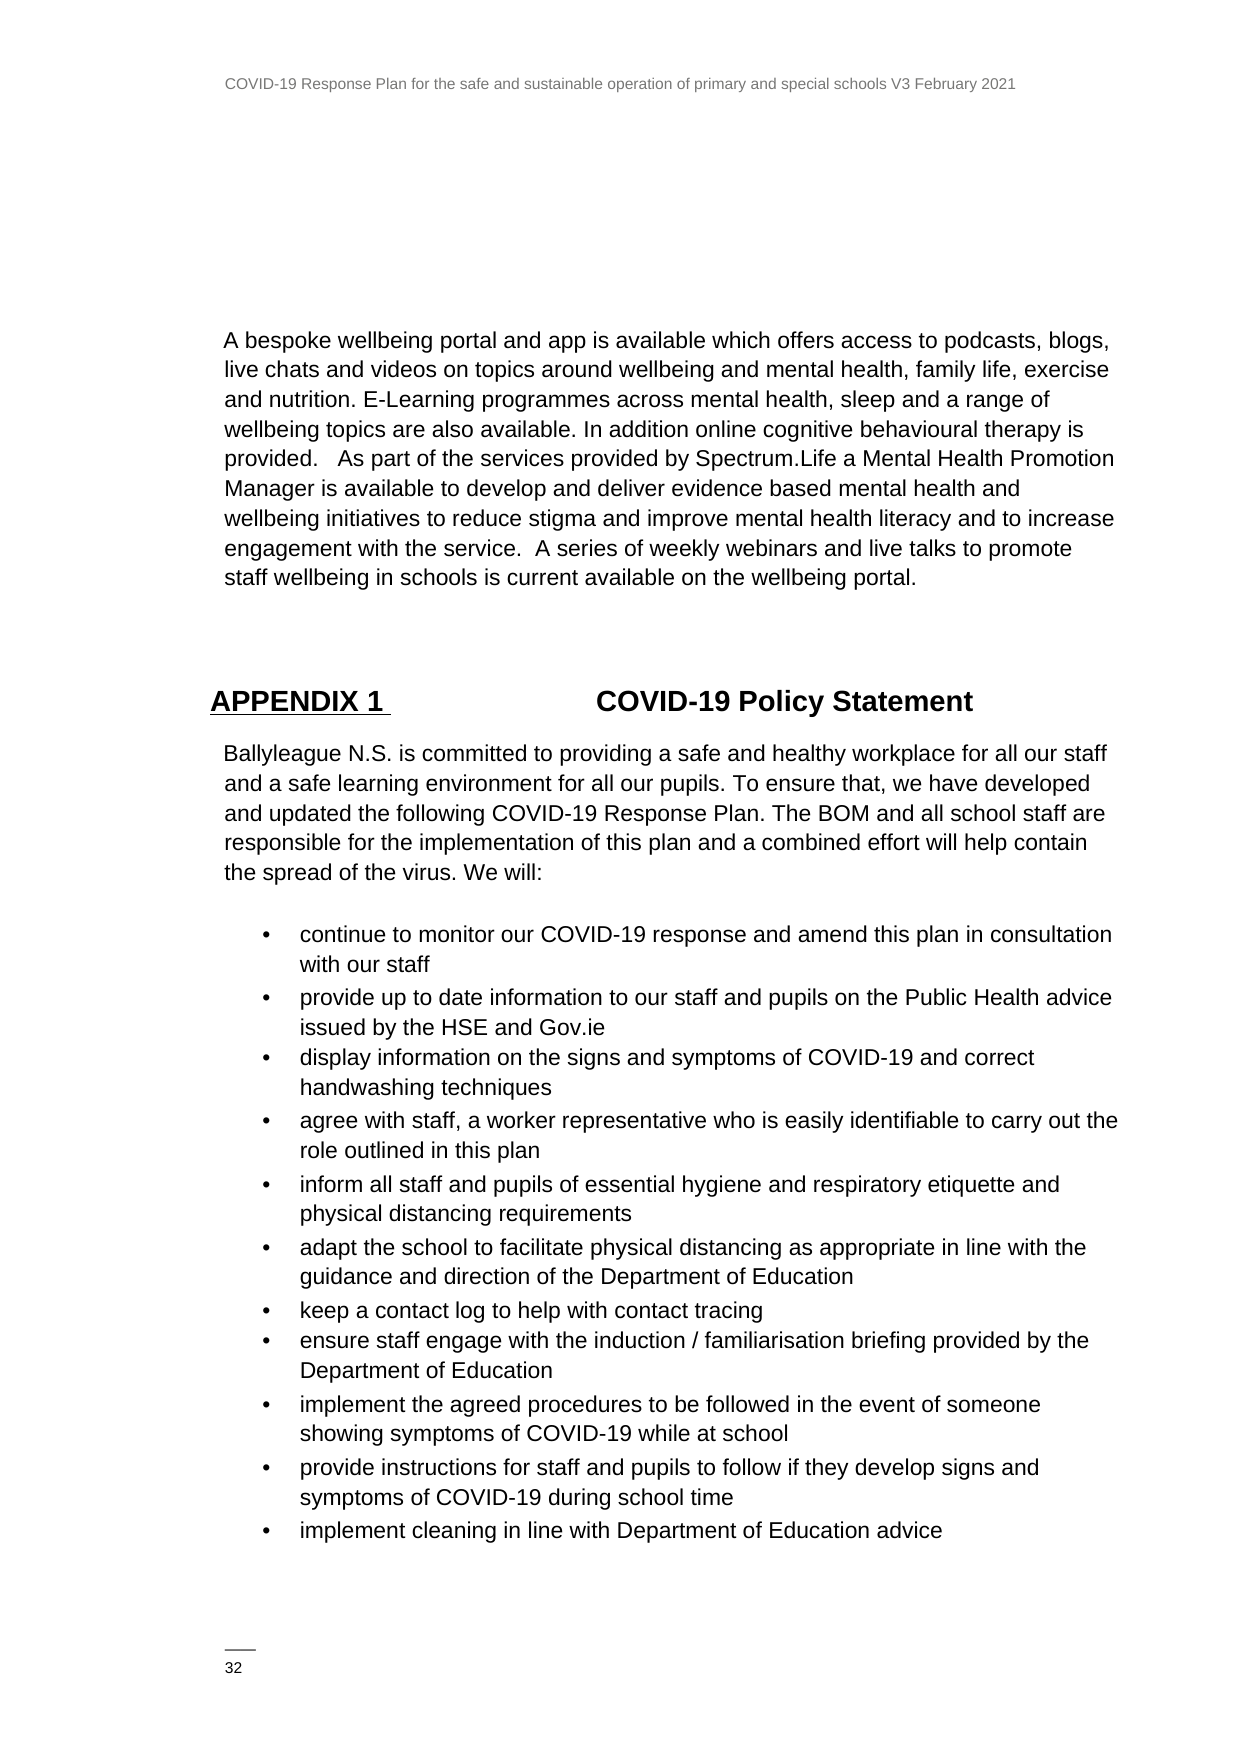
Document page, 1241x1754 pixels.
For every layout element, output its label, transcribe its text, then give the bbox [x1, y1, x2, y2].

list keep a contact log to help with contact tracing [262, 1297, 1122, 1323]
text Ballyleague N.S. is committed to providing a safe and healthy workplace for all our staff and a safe learning environment for all our pupils. To ensure that, we have developed and updated the following COVID-19 Response Plan. The BOM and all school staff are responsible for the implementation of this plan and a combined effort will help contain the spread of the virus. We will: [223, 740, 1122, 885]
list continue to monitor our COVID-19 response and amend this plan in consultation with our staff [262, 921, 1122, 977]
list display information on the signs and symptoms of COVID-19 and correct handwashing techniques [262, 1044, 1122, 1100]
text A bespoke wellbeing portal and app is available which offers access to podcasts, blogs, live chats and videos on topics around wellbeing and mental health, family life, exercise and nutrition. E-Learning programmes across mental health, sleep and a range of wellbeing topics are also available. In addition online cognitive behavioural therapy is provided. As part of the services provided by Spectrum.Life a Mental Health Promotion Manager is available to develop and deliver evidence based mental health and wellbeing initiatives to reduce stigma and improve mental health literacy and to increase engagement with the service. A series of weekly webinars and live talks to promote staff wellbeing in schools is current available on the wellbeing portal. [223, 327, 1122, 591]
subtitle APPENDIX 1 COVID-19 Policy Statement [210, 684, 1123, 718]
list provide instructions for staff and pupils to follow if they develop signs and symptoms of COVID-19 during school time [262, 1454, 1122, 1510]
list implement cleaning in line with Department of Education advice [262, 1517, 1122, 1543]
list provide up to date information to our staff and pupils on the Public Health advice issued by the HSE and Gov.ie [262, 984, 1122, 1040]
list ensure staff engage with the induction / familiarisation briefing provided by the Department of Education [262, 1327, 1122, 1383]
list inform all staff and pupils of essential hygiene and respiratory etiquette and physical distancing requirements [262, 1171, 1122, 1227]
list adapt the school to facilitate physical distancing as appropriate in line with the guidance and direction of the Department of Education [262, 1234, 1122, 1290]
list implement the agreed procedures to be followed in the event of someone showing symptoms of COVID-19 while at school [262, 1391, 1122, 1447]
list agree with staff, a worker representative who is easily identifiable to carry out the role outlined in this plan [262, 1107, 1122, 1163]
